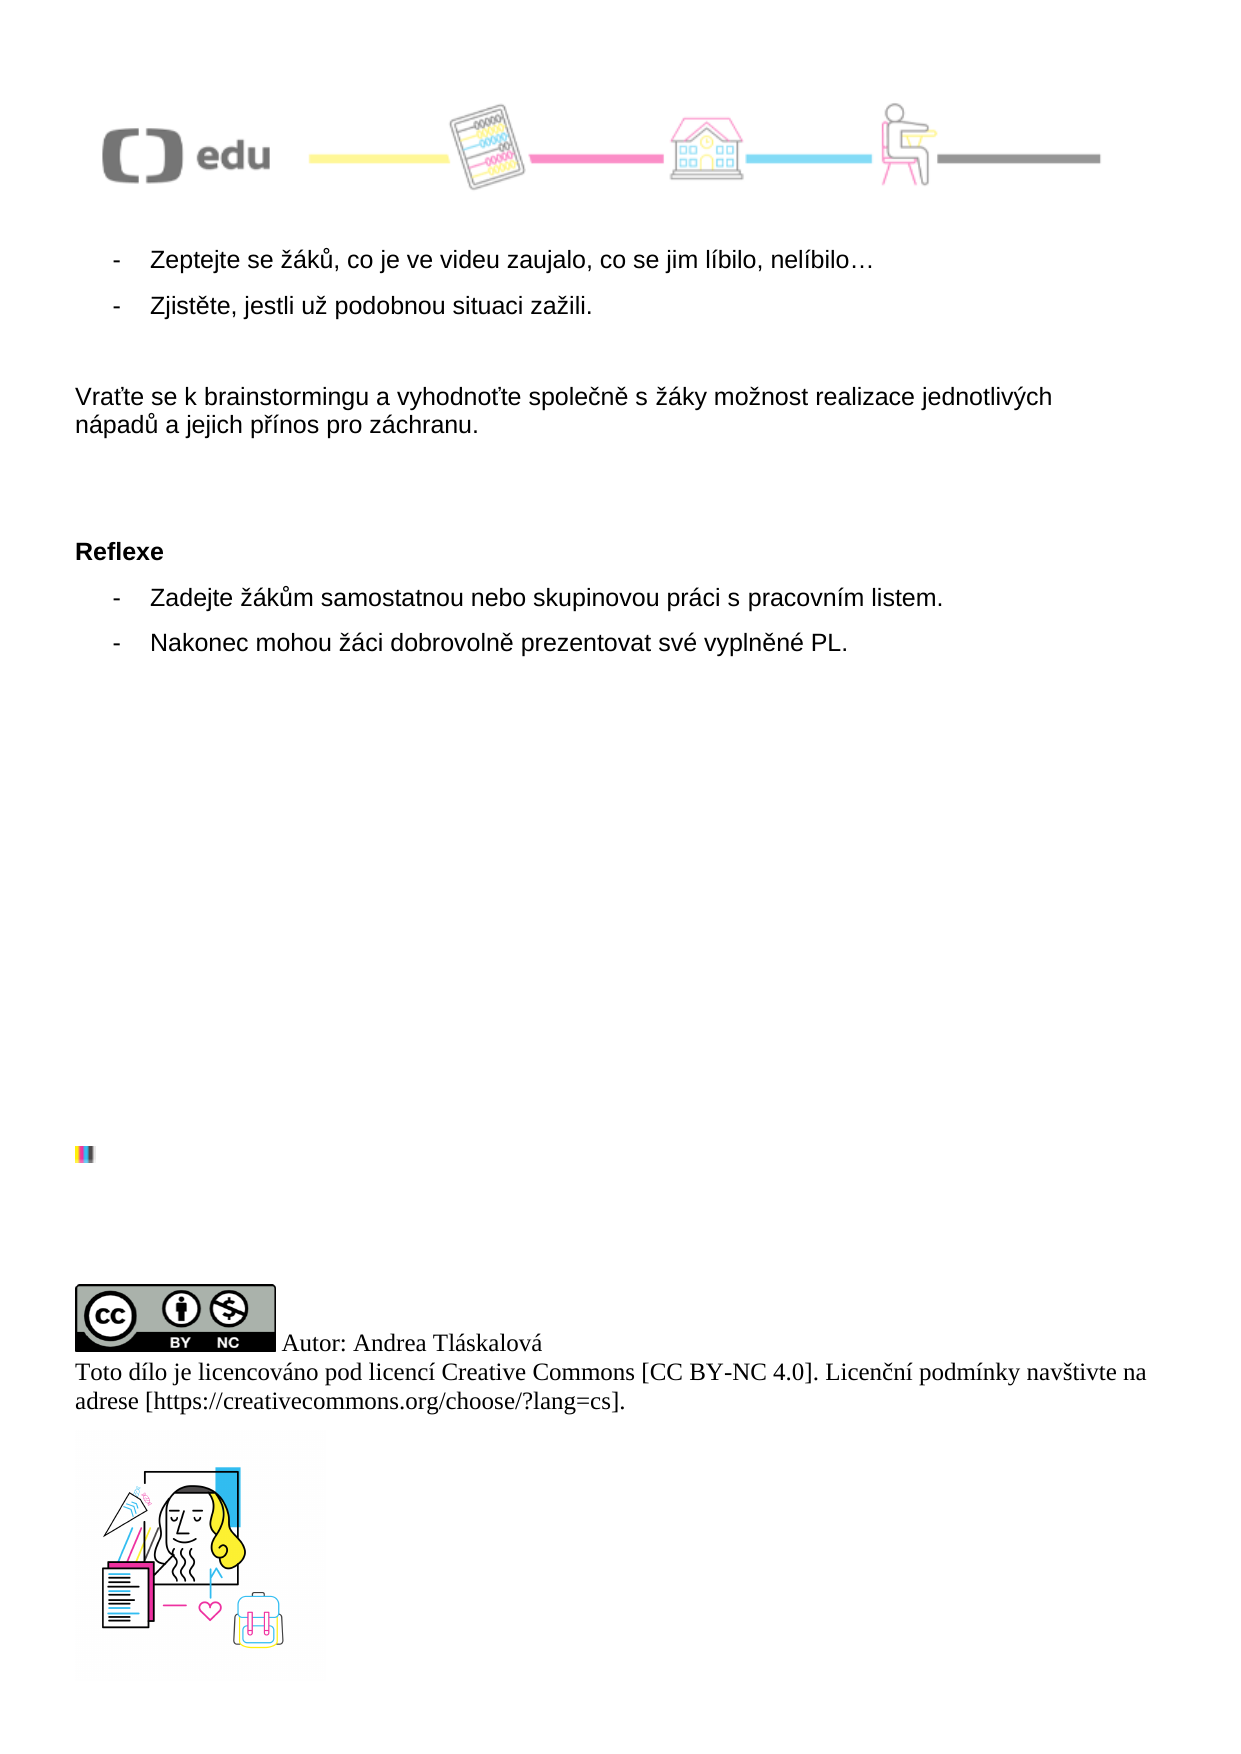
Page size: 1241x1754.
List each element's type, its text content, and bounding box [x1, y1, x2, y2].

list Zadejte žákům samostatnou nebo skupinovou práci s pracovním listem. [112, 583, 1123, 611]
picture [75, 1430, 326, 1681]
text Reflexe [75, 537, 1123, 566]
list Zjistěte, jestli už podobnou situaci zažili. [112, 291, 1123, 320]
list Nakonec mohou žáci dobrovolně prezentovat své vyplněné PL. [112, 628, 1123, 657]
text Vraťte se k brainstormingu a vyhodnoťte společně s žáky možnost realizace jednotlivých nápadů a jejich přínos pro záchranu. [75, 382, 1123, 439]
picture [75, 1284, 276, 1352]
picture [75, 1146, 96, 1163]
list Zeptejte se žáků, co je ve videu zaujalo, co se jim líbilo, nelíbilo… [112, 246, 1123, 274]
picture [75, 73, 1160, 219]
